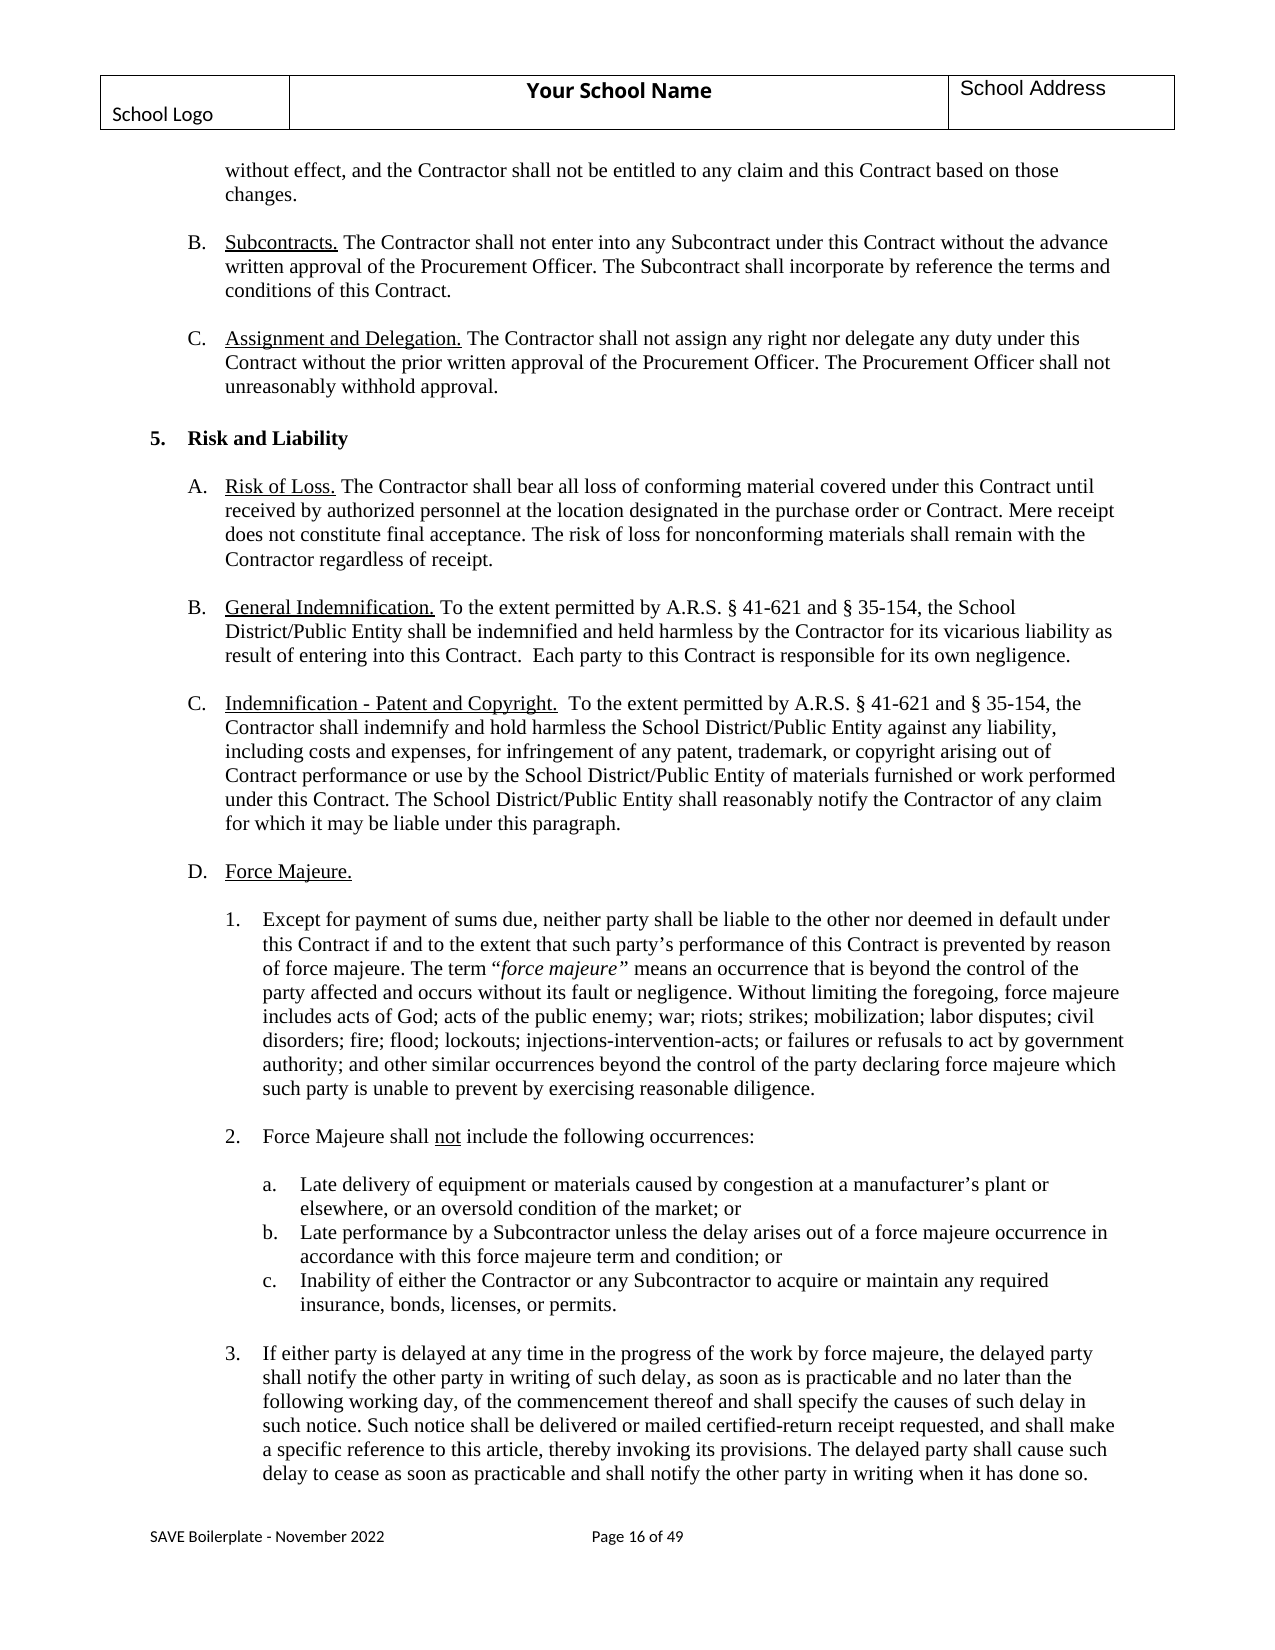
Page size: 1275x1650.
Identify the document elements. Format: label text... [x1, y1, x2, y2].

text a. Late delivery of equipment or materials caused by congestion at a manufacturer’s plant or elsewhere, or an oversold condition of the market; or [262, 1172, 1125, 1220]
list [187, 157, 1125, 206]
list Except for payment of sums due, neither party shall be liable to the other nor deemed in default under this Contract if and to the extent that such party’s performance of this Contract is prevented by reason of force majeure. The term “force majeure” means an occurrence that is beyond the control of the party affected and occurs without its fault or negligence. Without limiting the foregoing, force majeure includes acts of God; acts of the public enemy; war; riots; strikes; mobilization; labor disputes; civil disorders; fire; flood; lockouts; injections-intervention-acts; or failures or refusals to act by government authority; and other similar occurrences beyond the control of the party declaring force majeure which such party is unable to prevent by exercising reasonable diligence. [225, 907, 1125, 1100]
list Risk of Loss. The Contractor shall bear all loss of conforming material covered under this Contract until received by authorized personnel at the location designated in the purchase order or Contract. Mere receipt does not constitute final acceptance. The risk of loss for nonconforming materials shall remain with the Contractor regardless of receipt. [187, 474, 1125, 571]
text B. Subcontracts. The Contractor shall not enter into any Subcontract under this Contract without the advance written approval of the Procurement Officer. The Subcontract shall incorporate by reference the terms and conditions of this Contract. [187, 230, 1125, 302]
text C. Assignment and Delegation. The Contractor shall not assign any right nor delegate any duty under this Contract without the prior written approval of the Procurement Officer. The Procurement Officer shall not unreasonably withhold approval. [187, 326, 1125, 398]
text c. Inability of either the Contractor or any Subcontractor to acquire or maintain any required insurance, bonds, licenses, or permits. [262, 1268, 1125, 1316]
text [225, 1341, 1125, 1485]
list General Indemnification. To the extent permitted by A.R.S. § 41-621 and § 35-154, the School District/Public Entity shall be indemnified and held harmless by the Contractor for its vicarious liability as result of entering into this Contract. Each party to this Contract is responsible for its own negligence. [187, 594, 1125, 667]
list Force Majeure. [187, 859, 1125, 883]
list Force Majeure shall not include the following occurrences: [225, 1124, 1125, 1148]
text C. Indemnification - Patent and Copyright. To the extent permitted by A.R.S. § 41-621 and § 35-154, the Contractor shall indemnify and hold harmless the School District/Public Entity against any liability, including costs and expenses, for infringement of any patent, trademark, or copyright arising out of Contract performance or use by the School District/Public Entity of materials furnished or work performed under this Contract. The School District/Public Entity shall reasonably notify the Contractor of any claim for which it may be liable under this paragraph. [187, 691, 1125, 835]
text 5. Risk and Liability [150, 426, 1125, 450]
text b. Late performance by a Subcontractor unless the delay arises out of a force majeure occurrence in accordance with this force majeure term and condition; or [262, 1220, 1125, 1268]
